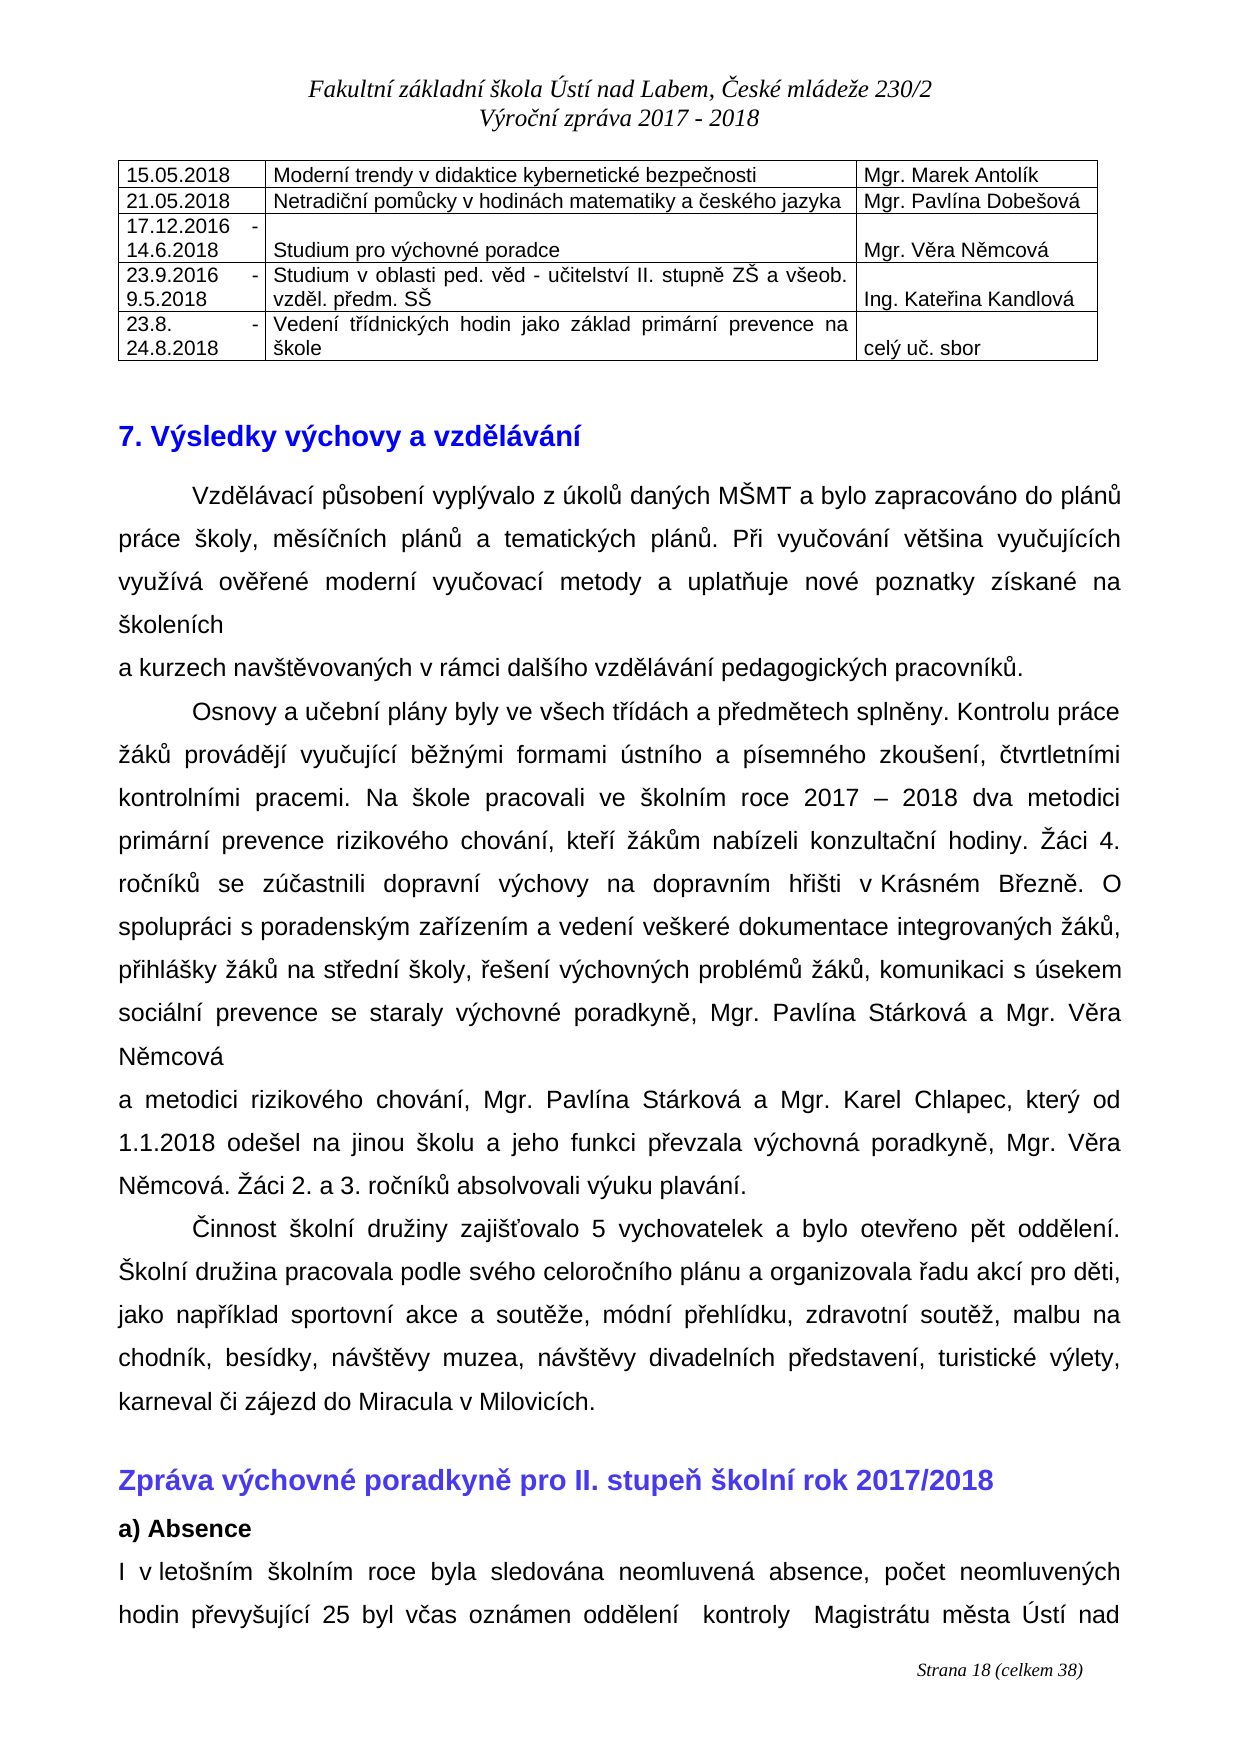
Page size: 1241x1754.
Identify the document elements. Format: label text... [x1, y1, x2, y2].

text Činnost školní družiny zajišťovalo 5 vychovatelek a bylo otevřeno pět oddělení. Školní družina pracovala podle svého celoročního plánu a organizovala řadu akcí pro děti, jako například sportovní akce a soutěže, módní přehlídku, zdravotní soutěž, malbu na chodník, besídky, návštěvy muzea, návštěvy divadelních představení, turistické výlety, karneval či zájezd do Miracula v Milovicích. [118, 1214, 1122, 1415]
table_cell Mgr. Věra Němcová [857, 214, 1097, 262]
text Vzdělávací působení vyplývalo z úkolů daných MŠMT a bylo zapracováno do plánů práce školy, měsíčních plánů a tematických plánů. Při vyučování většina vyučujících využívá ověřené moderní vyučovací metody a uplatňuje nové poznatky získané na školeních a kurzech navštěvovaných v rámci dalšího vzdělávání pedagogických pracovníků. [118, 481, 1122, 682]
table_cell Ing. Kateřina Kandlová [857, 263, 1097, 311]
table_cell Vedení třídnických hodin jako základ primární prevence na škole [266, 312, 856, 360]
table_cell Studium v oblasti ped. věd - učitelství II. stupně ZŠ a všeob. vzděl. předm. SŠ [266, 263, 856, 311]
table_cell 21.05.2018 [119, 188, 265, 213]
table_cell Netradiční pomůcky v hodinách matematiky a českého jazyka [266, 188, 856, 213]
text 7. Výsledky výchovy a vzdělávání [118, 419, 1122, 452]
table_cell 17.12.2016 - 14.6.2018 [119, 214, 265, 262]
table_cell 15.05.2018 [119, 161, 265, 187]
table_cell Moderní trendy v didaktice kybernetické bezpečnosti [266, 161, 856, 187]
table_cell 23.8. - 24.8.2018 [119, 312, 265, 360]
text a) Absence [118, 1513, 1122, 1542]
text Osnovy a učební plány byly ve všech třídách a předmětech splněny. Kontrolu práce žáků provádějí vyučující běžnými formami ústního a písemného zkoušení, čtvrtletními kontrolními pracemi. Na škole pracovali ve školním roce 2017 – 2018 dva metodici primární prevence rizikového chování, kteří žákům nabízeli konzultační hodiny. Žáci 4. ročníků se zúčastnili dopravní výchovy na dopravním hřišti v Krásném Březně. O spolupráci s poradenským zařízením a vedení veškeré dokumentace integrovaných žáků, přihlášky žáků na střední školy, řešení výchovných problémů žáků, komunikaci s úsekem sociální prevence se staraly výchovné poradkyně, Mgr. Pavlína Stárková a Mgr. Věra Němcová a metodici rizikového chování, Mgr. Pavlína Stárková a Mgr. Karel Chlapec, který od 1.1.2018 odešel na jinou školu a jeho funkci převzala výchovná poradkyně, Mgr. Věra Němcová. Žáci 3. ročníků absolvovali výuku plavání. [118, 697, 1122, 1200]
table_cell Mgr. Pavlína Dobešová [857, 188, 1097, 213]
table_cell celý uč. sbor [857, 312, 1097, 360]
text Zpráva výchovné poradkyně pro II. stupeň školní rok 2017/2018 [118, 1463, 1122, 1497]
table_cell 23.9.2016 - 9.5.2018 [119, 263, 265, 311]
table_cell Studium pro výchovné poradce [266, 214, 856, 262]
table_cell Mgr. Marek Antolík [857, 161, 1097, 187]
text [118, 1557, 1122, 1628]
